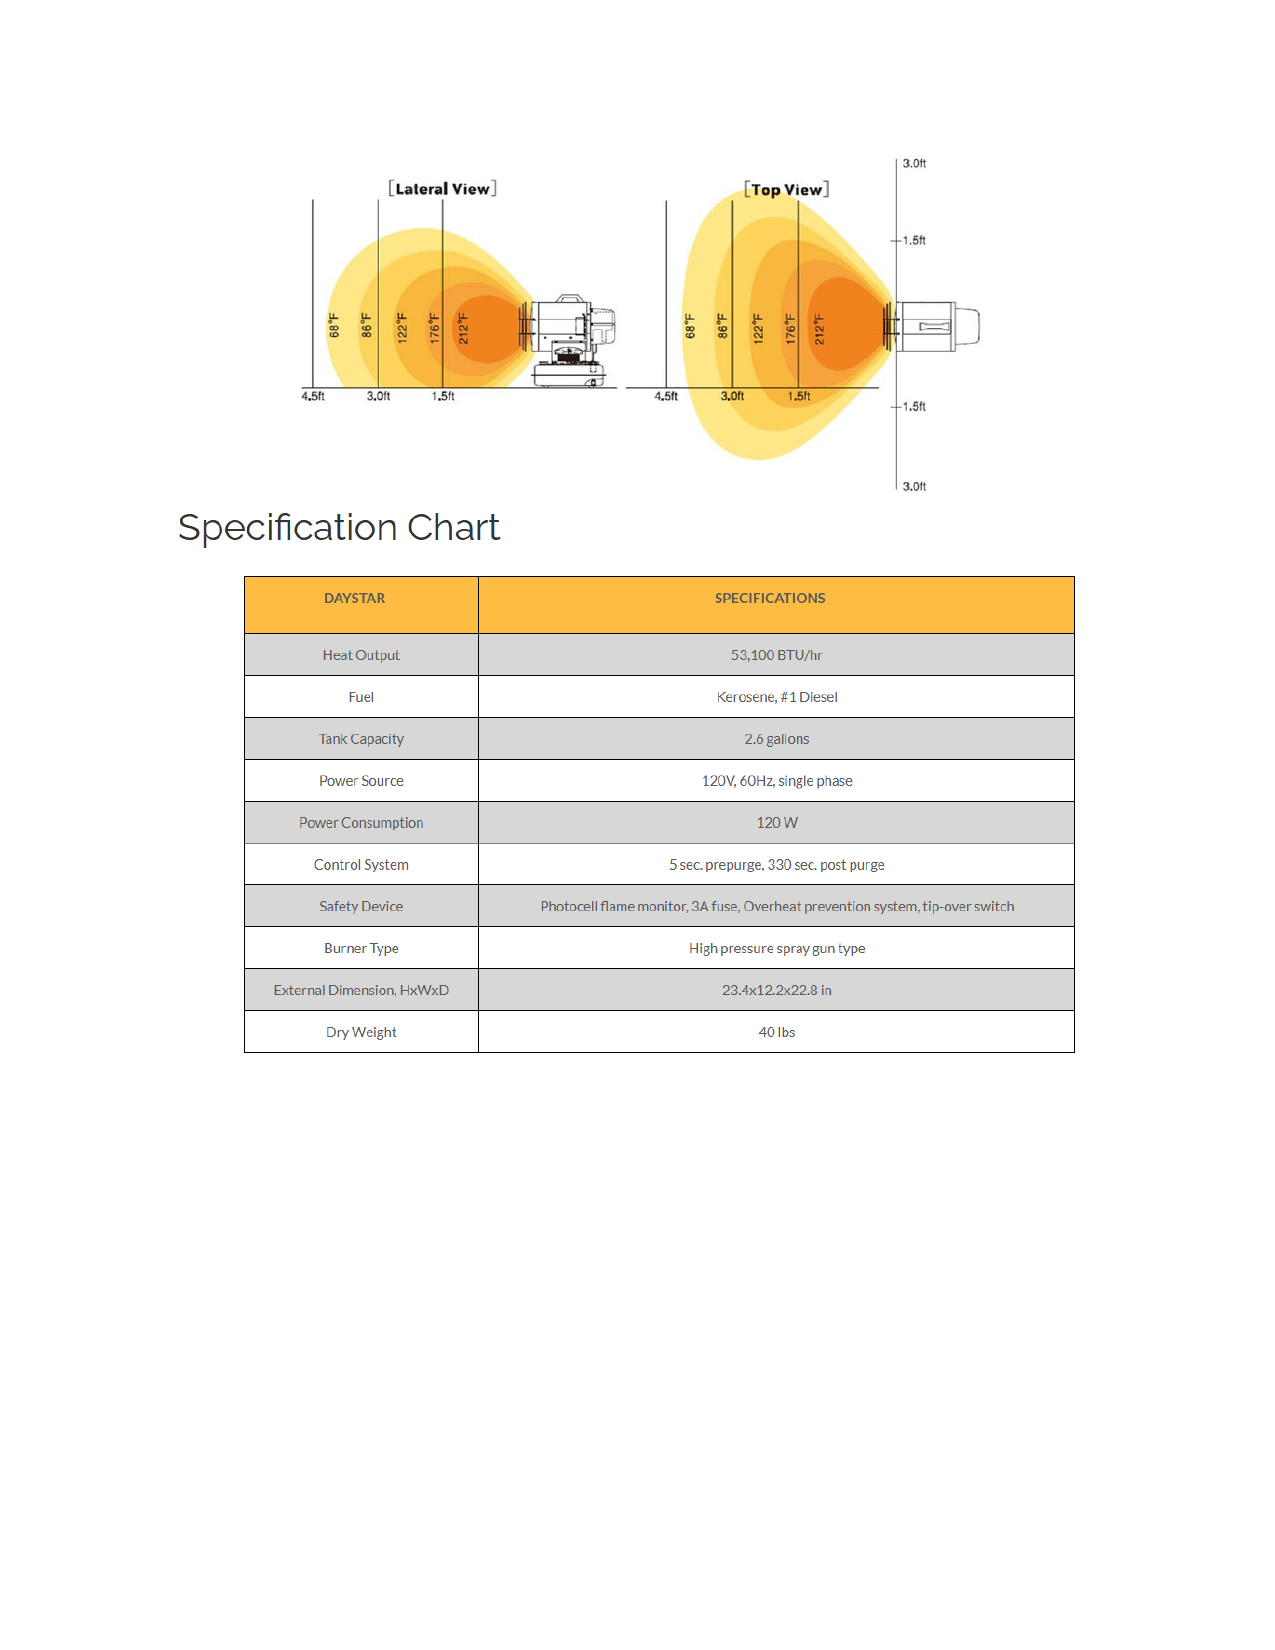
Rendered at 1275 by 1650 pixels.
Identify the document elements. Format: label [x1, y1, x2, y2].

picture [166, 505, 1109, 1073]
picture [287, 150, 988, 500]
